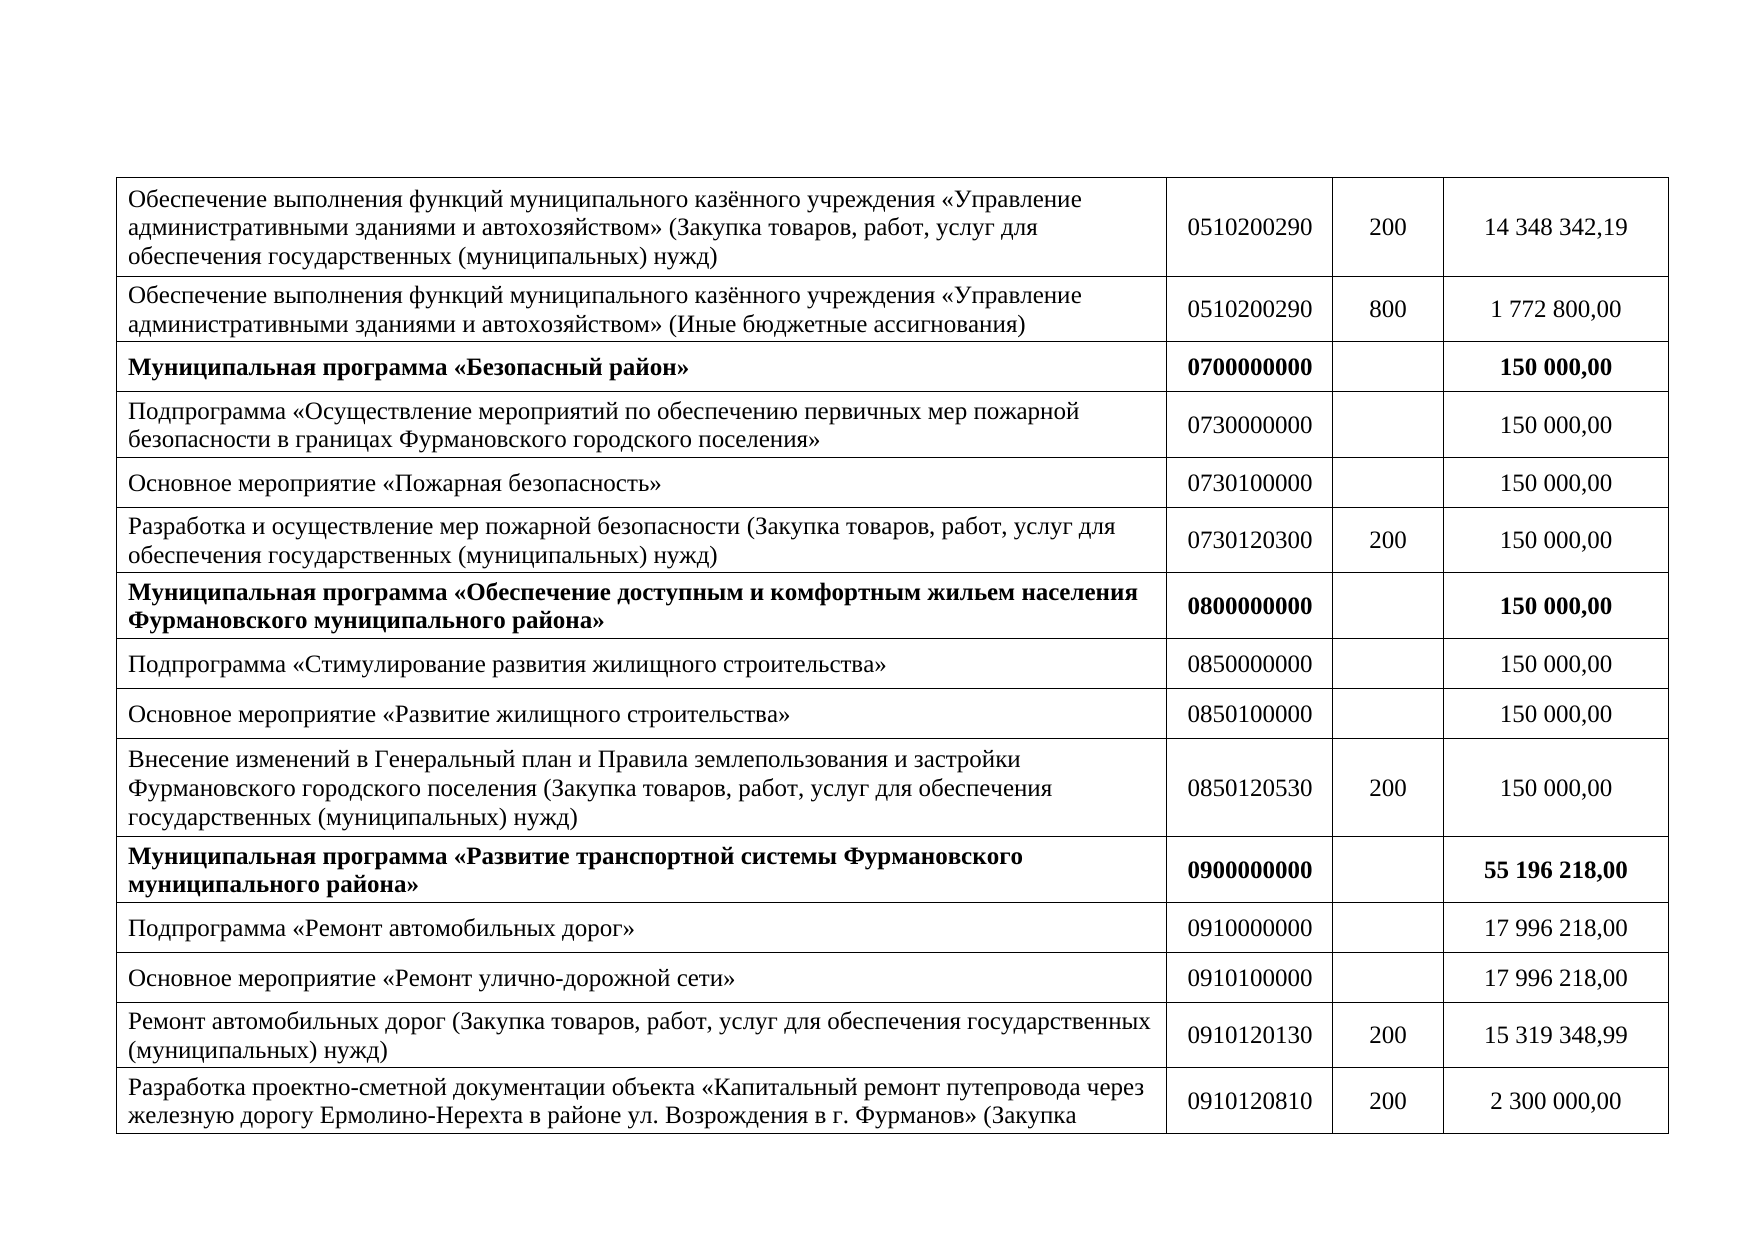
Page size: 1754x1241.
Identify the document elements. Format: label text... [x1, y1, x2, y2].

table_cell 0730100000 [1167, 458, 1332, 507]
table_cell [1333, 639, 1443, 688]
table_cell 2 300 000,00 [1444, 1068, 1668, 1133]
table_cell 150 000,00 [1444, 342, 1668, 391]
table_cell [1333, 342, 1443, 391]
table_cell 0910120130 [1167, 1003, 1332, 1067]
table_cell Муниципальная программа «Безопасный район» [117, 342, 1166, 391]
table_cell 200 [1333, 178, 1443, 276]
table_cell 17 996 218,00 [1444, 903, 1668, 952]
table_cell Ремонт автомобильных дорог (Закупка товаров, работ, услуг для обеспечения государственных (муниципальных) нужд) [117, 1003, 1166, 1067]
table_cell 17 996 218,00 [1444, 953, 1668, 1002]
table_cell Муниципальная программа «Развитие транспортной системы Фурмановского муниципального района» [117, 837, 1166, 902]
table_cell 200 [1333, 739, 1443, 836]
table_cell 150 000,00 [1444, 573, 1668, 638]
table_cell [1333, 689, 1443, 738]
table_cell 0700000000 [1167, 342, 1332, 391]
table_cell 0910120810 [1167, 1068, 1332, 1133]
table_cell 150 000,00 [1444, 392, 1668, 457]
table_cell Основное мероприятие «Развитие жилищного строительства» [117, 689, 1166, 738]
table_cell 0850000000 [1167, 639, 1332, 688]
table_cell 200 [1333, 508, 1443, 572]
table_cell 0510200290 [1167, 277, 1332, 341]
table_cell 0910000000 [1167, 903, 1332, 952]
table_cell 0850100000 [1167, 689, 1332, 738]
table_cell Разработка и осуществление мер пожарной безопасности (Закупка товаров, работ, услуг для обеспечения государственных (муниципальных) нужд) [117, 508, 1166, 572]
table_cell 1 772 800,00 [1444, 277, 1668, 341]
table_cell [1333, 392, 1443, 457]
table_cell Основное мероприятие «Пожарная безопасность» [117, 458, 1166, 507]
table_cell 0510200290 [1167, 178, 1332, 276]
table_cell [1333, 953, 1443, 1002]
table_cell Внесение изменений в Генеральный план и Правила землепользования и застройки Фурмановского городского поселения (Закупка товаров, работ, услуг для обеспечения государственных (муниципальных) нужд) [117, 739, 1166, 836]
table_cell 14 348 342,19 [1444, 178, 1668, 276]
table_cell 0910100000 [1167, 953, 1332, 1002]
table_cell Основное мероприятие «Ремонт улично-дорожной сети» [117, 953, 1166, 1002]
table_cell Муниципальная программа «Обеспечение доступным и комфортным жильем населения Фурмановского муниципального района» [117, 573, 1166, 638]
table_cell Обеспечение выполнения функций муниципального казённого учреждения «Управление административными зданиями и автохозяйством» (Иные бюджетные ассигнования) [117, 277, 1166, 341]
table_cell 200 [1333, 1003, 1443, 1067]
table_cell Подпрограмма «Ремонт автомобильных дорог» [117, 903, 1166, 952]
table_cell Подпрограмма «Осуществление мероприятий по обеспечению первичных мер пожарной безопасности в границах Фурмановского городского поселения» [117, 392, 1166, 457]
table_cell [1333, 903, 1443, 952]
table_cell [1333, 573, 1443, 638]
table_cell 0730120300 [1167, 508, 1332, 572]
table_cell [117, 1068, 1166, 1133]
table_cell 55 196 218,00 [1444, 837, 1668, 902]
table_cell 15 319 348,99 [1444, 1003, 1668, 1067]
table_cell [1333, 458, 1443, 507]
table_cell 150 000,00 [1444, 689, 1668, 738]
table_cell 150 000,00 [1444, 508, 1668, 572]
table_cell [1333, 837, 1443, 902]
table_cell 0800000000 [1167, 573, 1332, 638]
table_cell 0900000000 [1167, 837, 1332, 902]
table_cell 150 000,00 [1444, 639, 1668, 688]
table_cell Обеспечение выполнения функций муниципального казённого учреждения «Управление административными зданиями и автохозяйством» (Закупка товаров, работ, услуг для обеспечения государственных (муниципальных) нужд) [117, 178, 1166, 276]
table_cell Подпрограмма «Стимулирование развития жилищного строительства» [117, 639, 1166, 688]
table_cell 0850120530 [1167, 739, 1332, 836]
table_cell 150 000,00 [1444, 458, 1668, 507]
table_cell 200 [1333, 1068, 1443, 1133]
table_cell 0730000000 [1167, 392, 1332, 457]
table_cell 800 [1333, 277, 1443, 341]
table_cell 150 000,00 [1444, 739, 1668, 836]
